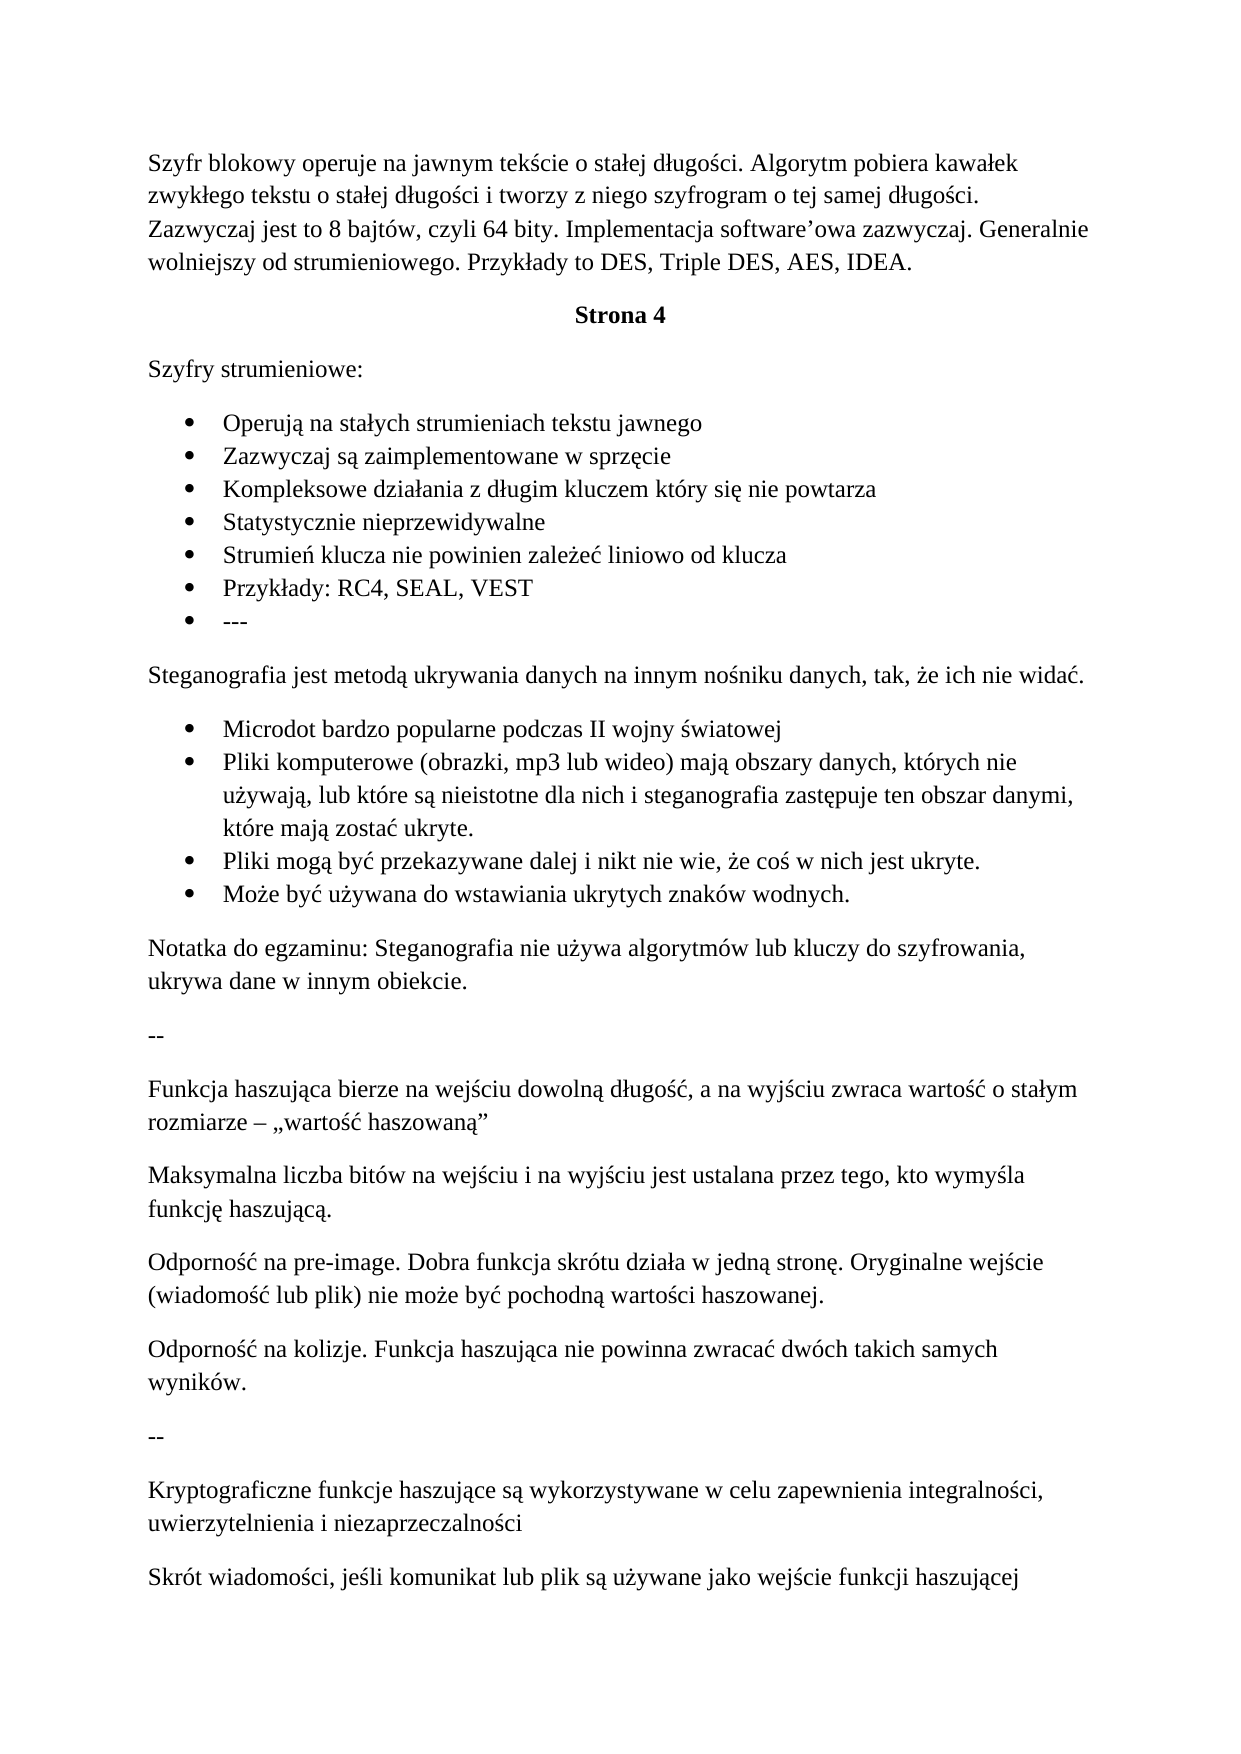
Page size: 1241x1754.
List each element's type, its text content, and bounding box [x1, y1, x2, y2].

text Steganografia jest metodą ukrywania danych na innym nośniku danych, tak, że ich nie widać. [148, 660, 1093, 689]
text Szyfr blokowy operuje na jawnym tekście o stałej długości. Algorytm pobiera kawałek zwykłego tekstu o stałej długości i tworzy z niego szyfrogram o tej samej długości. Zazwyczaj jest to 8 bajtów, czyli 64 bity. Implementacja software’owa zazwyczaj. Generalnie wolniejszy od strumieniowego. Przykłady to DES, Triple DES, AES, IDEA. [148, 148, 1093, 275]
list Statystycznie nieprzewidywalne [185, 507, 1093, 536]
text Kryptograficzne funkcje haszujące są wykorzystywane w celu zapewnienia integralności, uwierzytelnienia i niezaprzeczalności [148, 1475, 1093, 1537]
text Odporność na kolizje. Funkcja haszująca nie powinna zwracać dwóch takich samych wyników. [148, 1334, 1093, 1396]
list Pliki mogą być przekazywane dalej i nikt nie wie, że coś w nich jest ukryte. [185, 846, 1093, 875]
list Zazwyczaj są zaimplementowane w sprzęcie [185, 441, 1093, 470]
list Microdot bardzo popularne podczas II wojny światowej [185, 714, 1093, 743]
text Skrót wiadomości, jeśli komunikat lub plik są używane jako wejście funkcji haszującej [148, 1562, 1093, 1591]
text Strona 4 [148, 301, 1093, 329]
list --- [185, 606, 1093, 635]
list Operują na stałych strumieniach tekstu jawnego [185, 408, 1093, 437]
text Odporność na pre-image. Dobra funkcja skrótu działa w jedną stronę. Oryginalne wejście (wiadomość lub plik) nie może być pochodną wartości haszowanej. [148, 1247, 1093, 1309]
list Strumień klucza nie powinien zależeć liniowo od klucza [185, 540, 1093, 569]
list Przykłady: RC4, SEAL, VEST [185, 573, 1093, 602]
list Kompleksowe działania z długim kluczem który się nie powtarza [185, 474, 1093, 503]
text Notatka do egzaminu: Steganografia nie używa algorytmów lub kluczy do szyfrowania, ukrywa dane w innym obiekcie. [148, 933, 1093, 995]
text Maksymalna liczba bitów na wejściu i na wyjściu jest ustalana przez tego, kto wymyśla funkcję haszującą. [148, 1161, 1093, 1222]
list Pliki komputerowe (obrazki, mp3 lub wideo) mają obszary danych, których nie używają, lub które są nieistotne dla nich i steganografia zastępuje ten obszar danymi, które mają zostać ukryte. [185, 747, 1093, 842]
list Może być używana do wstawiania ukrytych znaków wodnych. [185, 879, 1093, 908]
text -- [148, 1020, 1093, 1049]
text -- [148, 1421, 1093, 1450]
text Szyfry strumieniowe: [148, 354, 1093, 383]
text Funkcja haszująca bierze na wejściu dowolną długość, a na wyjściu zwraca wartość o stałym rozmiarze – „wartość haszowaną” [148, 1074, 1093, 1136]
